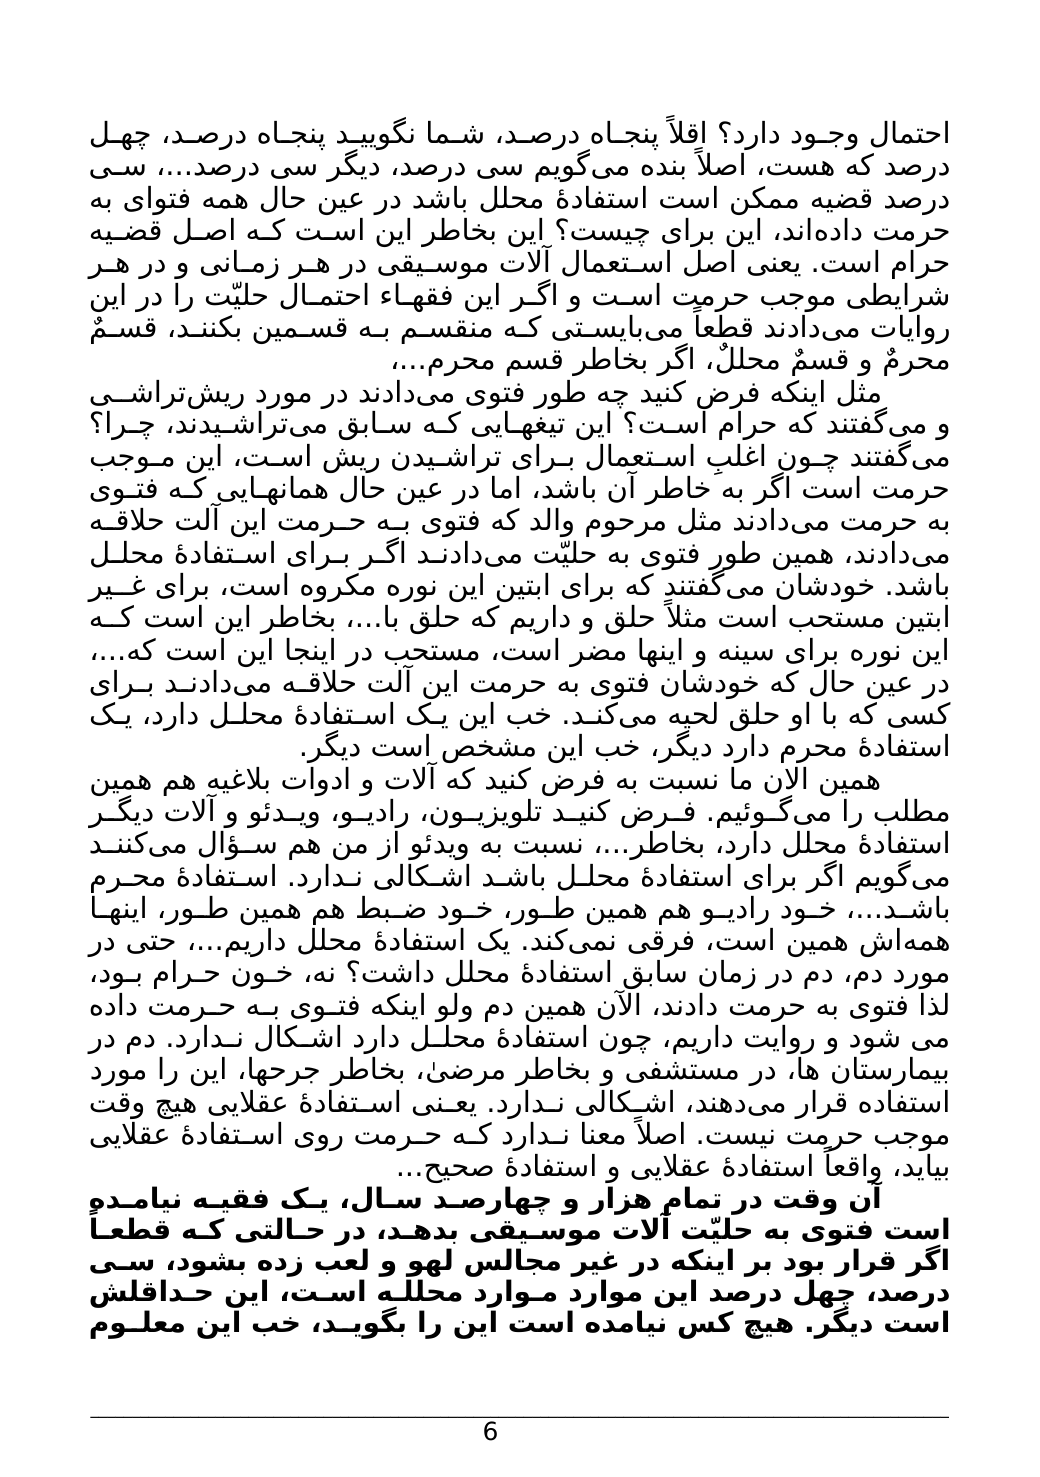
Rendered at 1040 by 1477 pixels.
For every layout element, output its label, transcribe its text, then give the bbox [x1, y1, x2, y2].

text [89, 118, 951, 376]
text مثل اینکه فرض کنید چه طور فتوی می‌دادند در مورد ریش‌تراشی و می‌گفتند که حرام است؟ این تیغهایی که سابق می‌تراشیدند، چرا؟ می‌گفتند چون اغلبِ استعمال برای تراشیدن ریش است، این موجب حرمت است اگر به خاطر آن باشد، اما در عین حال همانهایی که فتوی به حرمت می‌دادند مثل مرحوم والد که فتوی به حرمت این آلت حلاقه می‌دادند، همین طور فتوی به حلیّت می‌دادند اگر برای استفادۀ محلل باشد. خودشان می‌گفتند که برای ابتین این نوره مکروه است، برای غیر ابتین مستحب است مثلاً حلق و داریم که حلق با...، بخاطر این است که این نوره برای سینه و اینها مضر است، مستحب در اینجا این است که...، در عین حال که خودشان فتوی به حرمت این آلت حلاقه می‌دادند برای کسی که با او حلق لحیه می‌کند. خب این یک استفادۀ محلل دارد، یک استفادۀ محرم دارد دیگر، خب این مشخص است دیگر. [89, 376, 951, 764]
text همین الان ما نسبت به فرض کنید که آلات و ادوات بلاغیه هم همین مطلب را می‌گوئیم. فرض کنید تلویزیون، رادیو، ویدئو و آلات دیگر استفادۀ محلل دارد، بخاطر...، نسبت به ویدئو از من هم سؤال می‌کنند می‌‌گویم اگر برای استفادۀ محلل باشد اشکالی ندارد. استفادۀ محرم باشد...، خود رادیو هم همین طور، خود ضبط هم همین طور، اینها همه‌اش همین است، فرقی نمی‌کند. یک استفادۀ محلل داریم...، حتی در مورد دم، دم در زمان سابق استفادۀ محلل داشت؟ نه، خون حرام بود، لذا فتوی به حرمت ‌دادند، الآن همین دم ولو اینکه فتوی به حرمت داده می شود و روایت داریم، چون استفادۀ محلل دارد اشکال ندارد. دم در بیمارستان ها، در مستشفی و بخاطر مرضیٰ، بخاطر جرحها، این را مورد استفاده قرار می‌دهند، اشکالی ندارد. یعنی استفادۀ عقلایی هیچ وقت موجب حرمت نیست. اصلاً معنا ندارد که حرمت روی استفادۀ عقلایی بیاید، واقعاً استفادۀ عقلایی و استفادۀ صحیح... [89, 764, 951, 1183]
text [89, 1183, 951, 1339]
